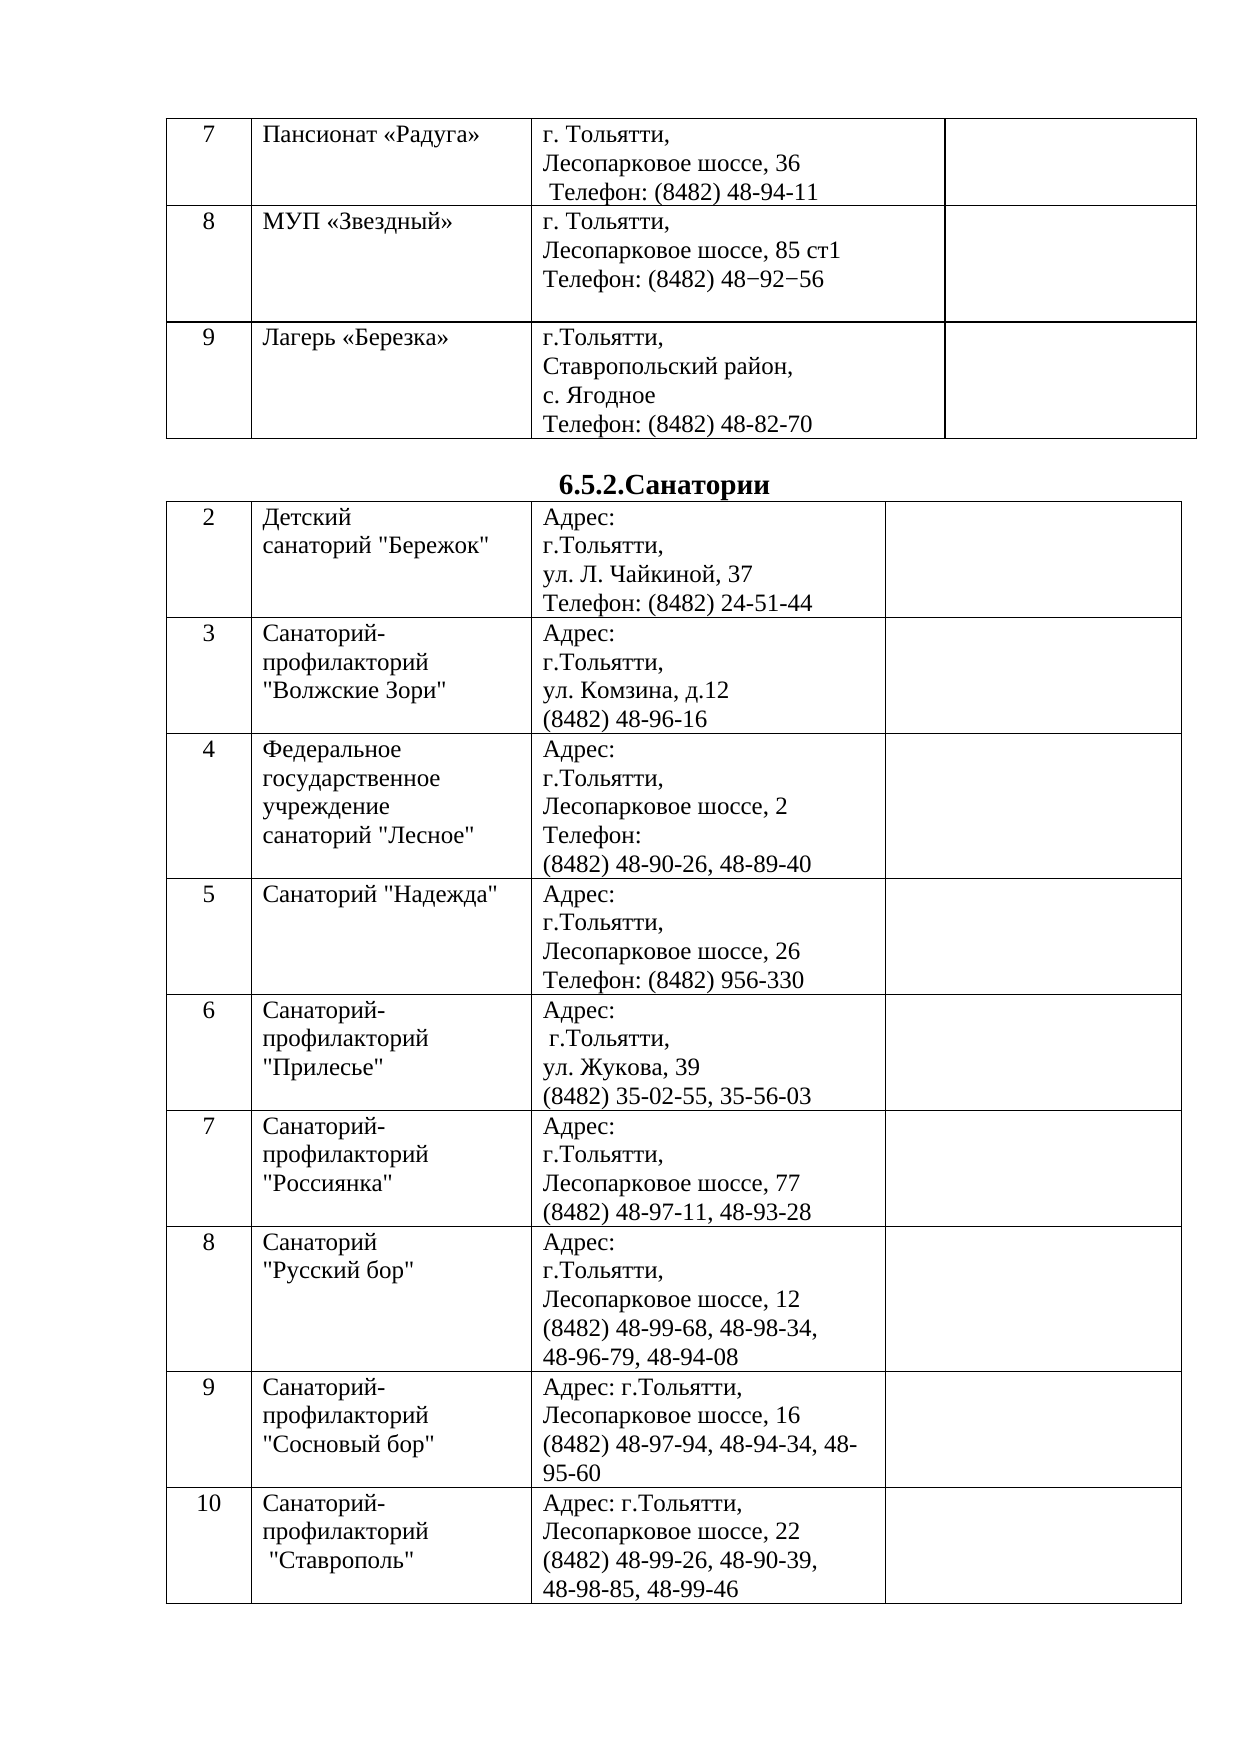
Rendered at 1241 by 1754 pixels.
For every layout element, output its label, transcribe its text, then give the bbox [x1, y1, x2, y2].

table_cell 4 [167, 734, 251, 878]
table_cell [886, 1111, 1181, 1226]
table_cell МУП «Звездный» [252, 206, 531, 321]
table_cell Санаторий "Надежда" [252, 879, 531, 994]
table_cell 8 [167, 206, 251, 321]
table_cell Лагерь «Березка» [252, 323, 531, 437]
table_cell 8 [167, 1227, 251, 1371]
table_cell 5 [167, 879, 251, 994]
table_cell Федеральное государственное учреждение санаторий "Лесное" [252, 734, 531, 878]
table_cell [886, 1488, 1181, 1603]
table_cell [886, 879, 1181, 994]
table_cell Адрес: г.Тольятти, Лесопарковое шоссе, 12 (8482) 48-99-68, 48-98-34, 48-96-79, 48-94-08 [532, 1227, 885, 1371]
table_cell [946, 323, 1196, 437]
table_cell Адрес: г.Тольятти, Лесопарковое шоссе, 2 Телефон: (8482) 48-90-26, 48-89-40 [532, 734, 885, 878]
table_cell Адрес: г.Тольятти, Лесопарковое шоссе, 22 (8482) 48-99-26, 48-90-39, 48-98-85, 48-99-46 [532, 1488, 885, 1603]
table_cell 9 [167, 323, 251, 437]
table_cell [886, 618, 1181, 733]
table_cell Адрес: г.Тольятти, ул. Жукова, 39 (8482) 35-02-55, 35-56-03 [532, 995, 885, 1110]
table_header Адрес: г.Тольятти, ул. Л. Чайкиной, 37 Телефон: (8482) 24-51-44 [532, 502, 885, 617]
table_cell Адрес: г.Тольятти, Лесопарковое шоссе, 26 Телефон: (8482) 956-330 [532, 879, 885, 994]
table_cell [886, 1372, 1181, 1487]
table_cell Санаторий-профилакторий "Ставрополь" [252, 1488, 531, 1603]
table_cell [946, 119, 1196, 205]
table_cell 7 [167, 1111, 251, 1226]
table_cell 10 [167, 1488, 251, 1603]
table_cell 6 [167, 995, 251, 1110]
table_cell Санаторий-профилакторий "Сосновый бор" [252, 1372, 531, 1487]
text 6.5.2.Санатории [177, 467, 1152, 501]
table_cell Санаторий "Русский бор" [252, 1227, 531, 1371]
table_cell Пансионат «Радуга» [252, 119, 531, 205]
table_header Детский санаторий "Бережок" [252, 502, 531, 617]
table_cell [886, 995, 1181, 1110]
table_cell г. Тольятти, Лесопарковое шоссе, 85 ст1 Телефон: (8482) 48−92−56 [532, 206, 944, 321]
table_cell [886, 1227, 1181, 1371]
table_cell Санаторий-профилакторий "Прилесье" [252, 995, 531, 1110]
table_cell 3 [167, 618, 251, 733]
table_cell [886, 734, 1181, 878]
table_header [886, 502, 1181, 617]
table_header 2 [167, 502, 251, 617]
table_cell 7 [167, 119, 251, 205]
table_cell Санаторий-профилакторий "Волжские Зори" [252, 618, 531, 733]
table_cell [946, 206, 1196, 321]
table_cell 9 [167, 1372, 251, 1487]
table_cell Санаторий-профилакторий "Россиянка" [252, 1111, 531, 1226]
table_cell Адрес: г.Тольятти, Лесопарковое шоссе, 16 (8482) 48-97-94, 48-94-34, 48-95-60 [532, 1372, 885, 1487]
table_cell Адрес: г.Тольятти, Лесопарковое шоссе, 77 (8482) 48-97-11, 48-93-28 [532, 1111, 885, 1226]
table_cell г. Тольятти, Лесопарковое шоссе, 36 Телефон: (8482) 48-94-11 [532, 119, 944, 205]
table_cell Адрес: г.Тольятти, ул. Комзина, д.12 (8482) 48-96-16 [532, 618, 885, 733]
table_cell г.Тольятти, Ставропольский район, с. Ягодное Телефон: (8482) 48-82-70 [532, 323, 944, 437]
